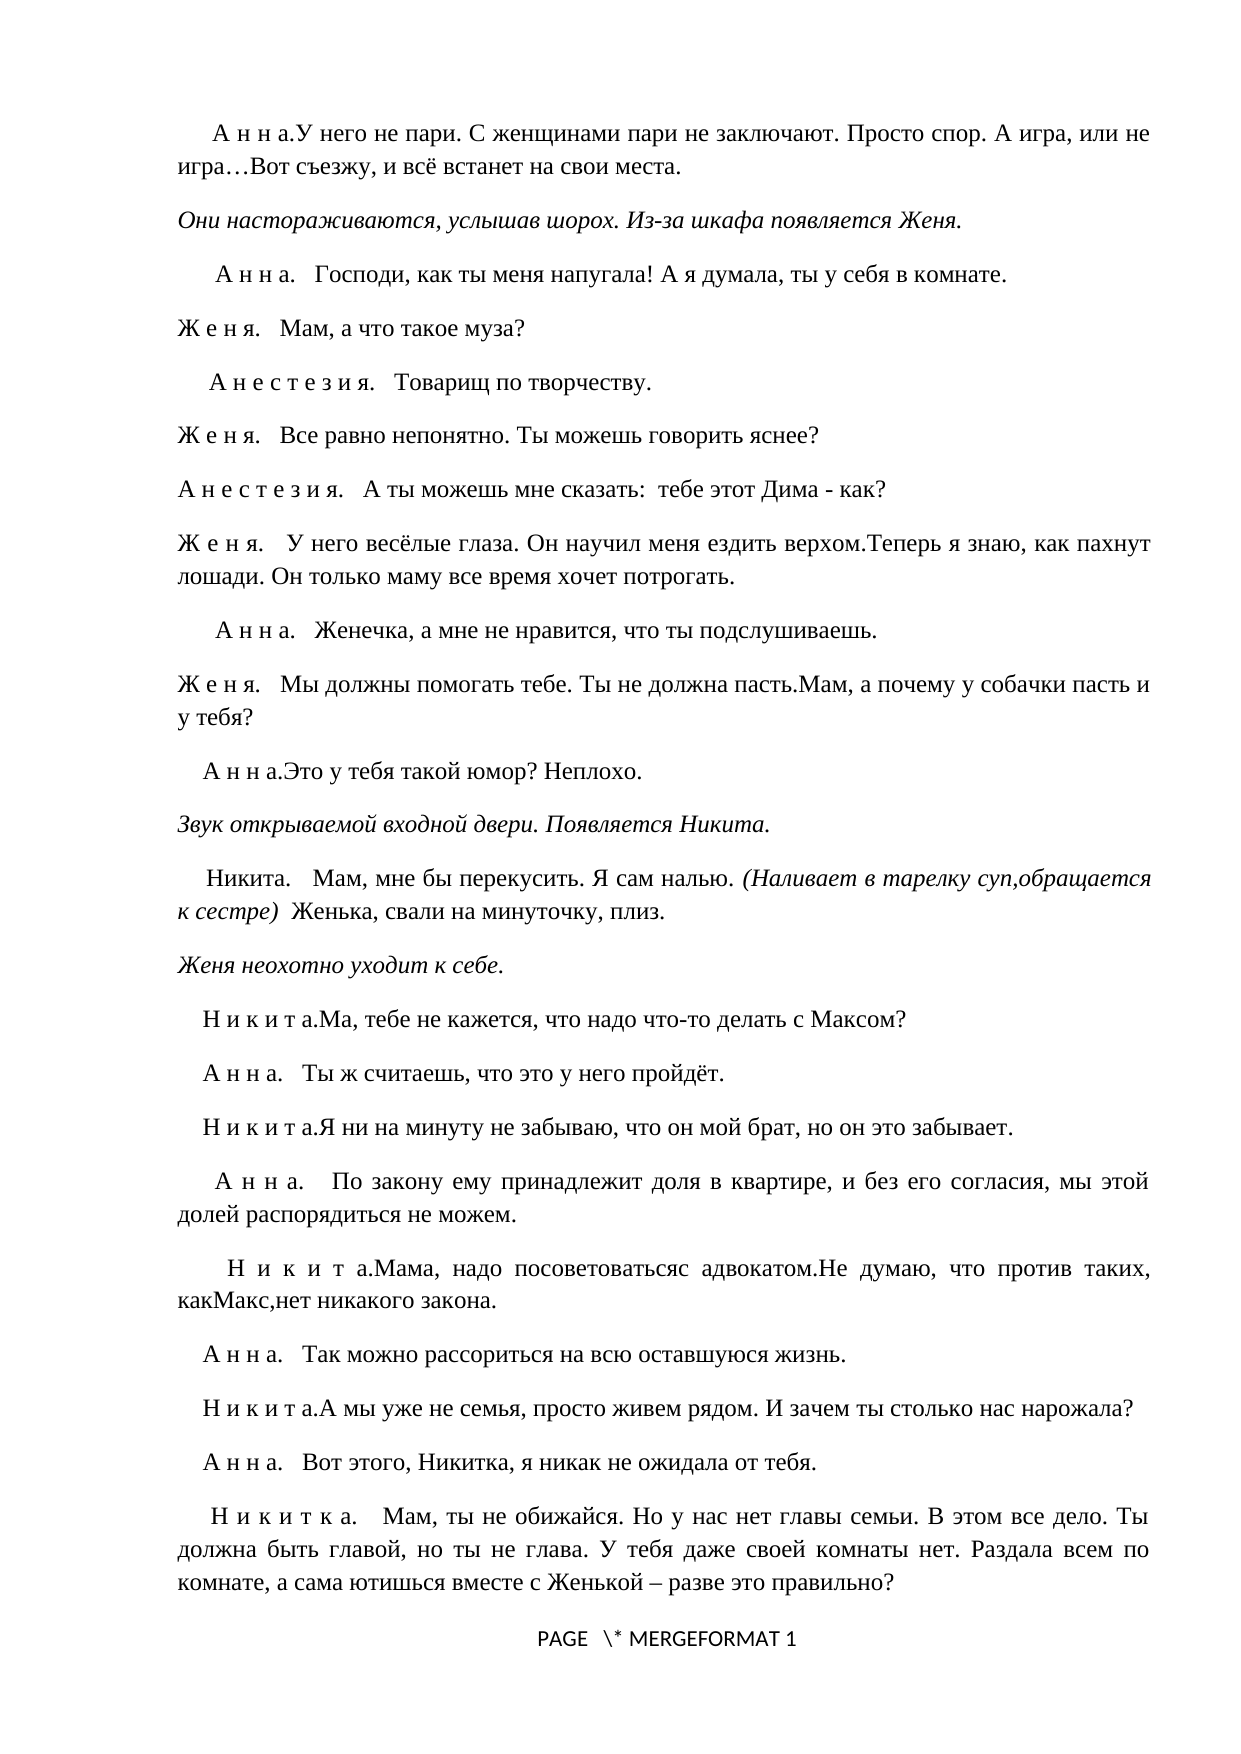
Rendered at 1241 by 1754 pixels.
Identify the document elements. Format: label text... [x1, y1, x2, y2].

text Ж е н я. Мам, а что такое муза? [177, 313, 1152, 341]
text Н и к и т к а. Мам, ты не обижайся. Но у нас нет главы семьи. В этом все дело. Ты должна быть главой, но ты не глава. У тебя даже своей комнаты нет. Раздала всем по комнате, а сама ютишься вместе с Женькой – разве это правильно? [177, 1501, 1152, 1596]
text Звук открываемой входной двери. Появляется Никита. [177, 809, 1152, 838]
text А н н а.У него не пари. С женщинами пари не заключают. Просто спор. А игра, или не игра…Вот съезжу, и всё встанет на свои места. [177, 118, 1152, 180]
text Н и к и т а.Я ни на минуту не забываю, что он мой брат, но он это забывает. [177, 1112, 1152, 1141]
text А н е с т е з и я. А ты можешь мне сказать: тебе этот Дима - как? [177, 474, 1152, 503]
text Ж е н я. Мы должны помогать тебе. Ты не должна пасть.Мам, а почему у собачки пасть и у тебя? [177, 669, 1152, 731]
text Ж е н я. Все равно непонятно. Ты можешь говорить яснее? [177, 420, 1152, 449]
text А н н а. Ты ж считаешь, что это у него пройдёт. [177, 1058, 1152, 1087]
text Женя неохотно уходит к себе. [177, 950, 1152, 979]
text А н е с т е з и я. Товарищ по творчеству. [177, 367, 1152, 395]
text Н и к и т а.Ма, тебе не кажется, что надо что-то делать с Максом? [177, 1004, 1152, 1033]
text Н и к и т а.Мама, надо посоветоватьсяс адвокатом.Не думаю, что против таких, какМакс,нет никакого закона. [177, 1253, 1152, 1314]
text А н н а. Господи, как ты меня напугала! А я думала, ты у себя в комнате. [177, 259, 1152, 288]
text А н н а. Так можно рассориться на всю оставшуюся жизнь. [177, 1339, 1152, 1368]
text Никита. Мам, мне бы перекусить. Я сам налью. (Наливает в тарелку суп,обращается к сестре) Женька, свали на минуточку, плиз. [177, 863, 1152, 925]
text А н н а.Это у тебя такой юмор? Неплохо. [177, 756, 1152, 784]
text А н н а. Вот этого, Никитка, я никак не ожидала от тебя. [177, 1447, 1152, 1476]
text Они настораживаются, услышав шорох. Из-за шкафа появляется Женя. [177, 205, 1152, 234]
text Н и к и т а.А мы уже не семья, просто живем рядом. И зачем ты столько нас нарожала? [177, 1393, 1152, 1422]
text А н н а. По закону ему принадлежит доля в квартире, и без его согласия, мы этой долей распорядиться не можем. [177, 1166, 1152, 1227]
text А н н а. Женечка, а мне не нравится, что ты подслушиваешь. [177, 615, 1152, 644]
text Ж е н я. У него весёлые глаза. Он научил меня ездить верхом.Теперь я знаю, как пахнут лошади. Он только маму все время хочет потрогать. [177, 528, 1152, 590]
